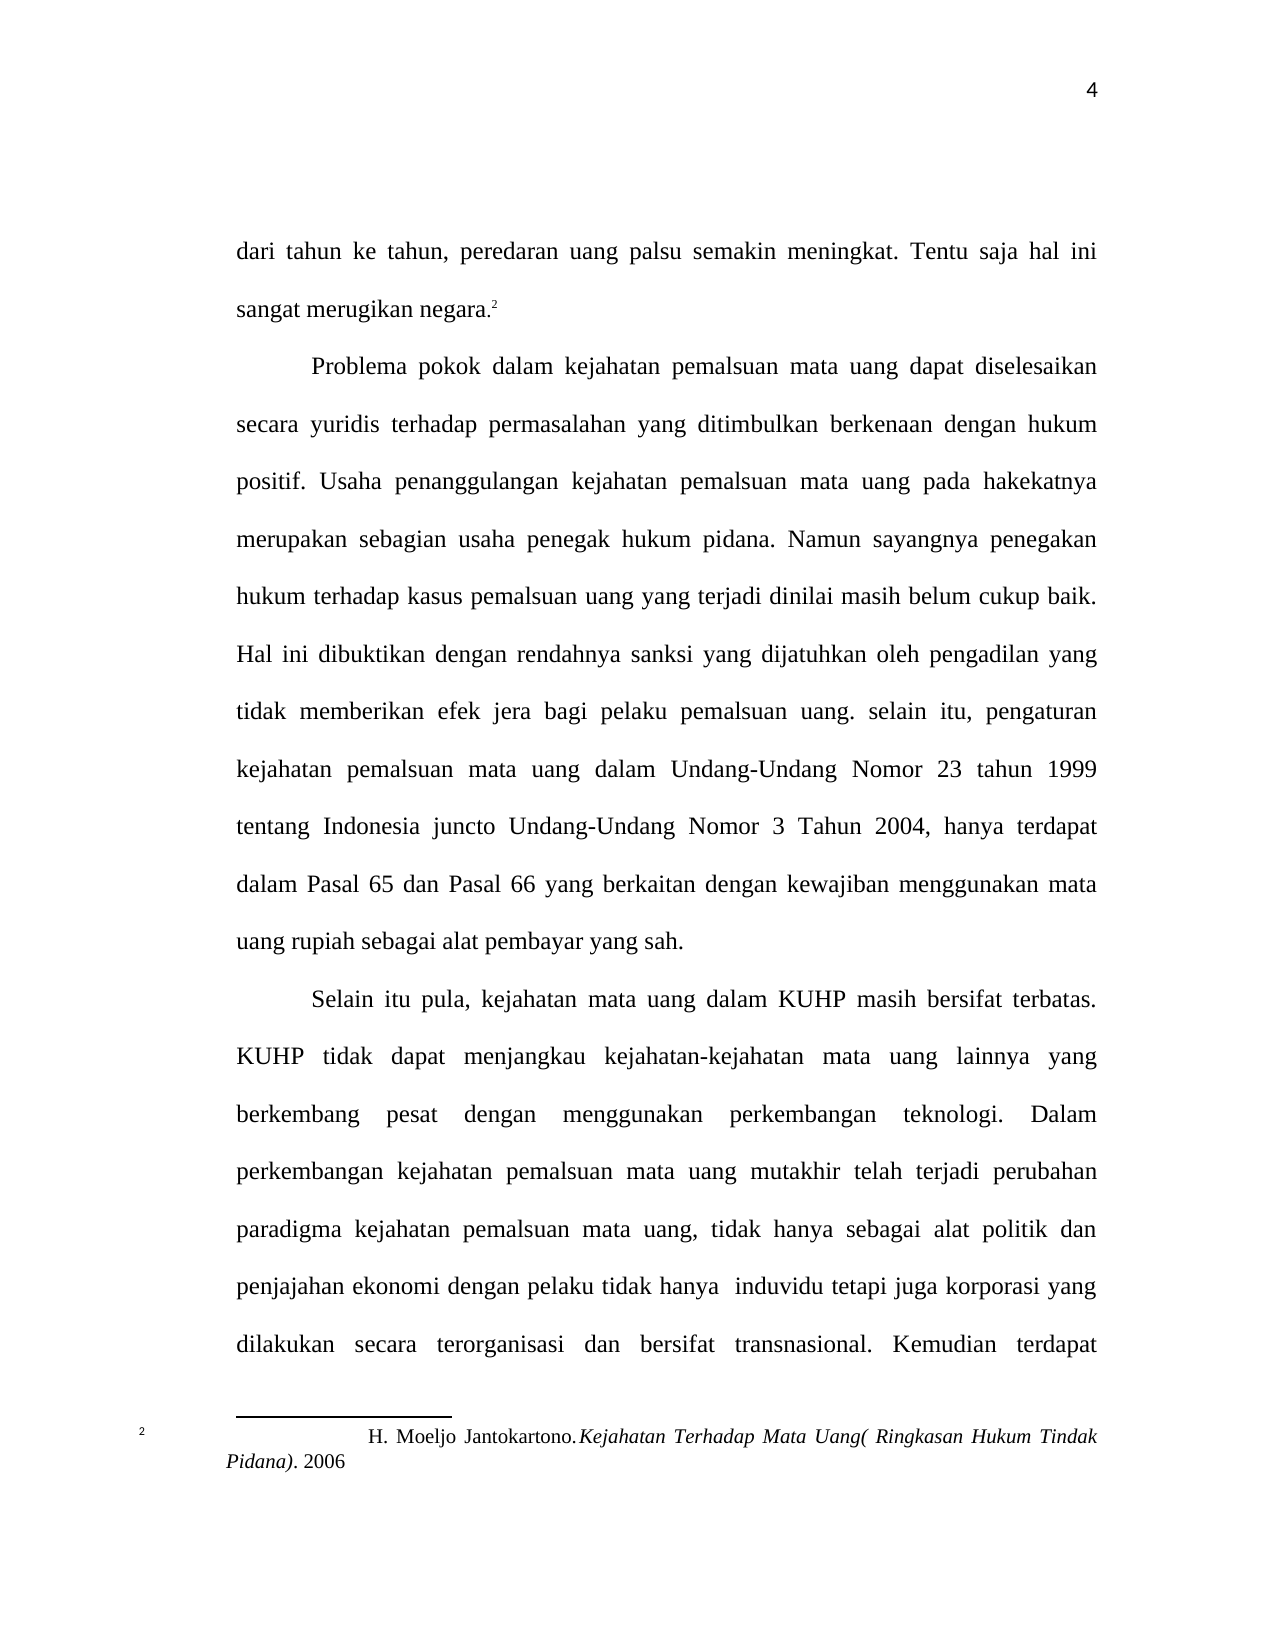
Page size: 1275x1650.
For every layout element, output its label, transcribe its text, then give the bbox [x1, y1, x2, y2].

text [236, 984, 1098, 1357]
text Problema pokok dalam kejahatan pemalsuan mata uang dapat diselesaikan secara yuridis terhadap permasalahan yang ditimbulkan berkenaan dengan hukum positif. Usaha penanggulangan kejahatan pemalsuan mata uang pada hakekatnya merupakan sebagian usaha penegak hukum pidana. Namun sayangnya penegakan hukum terhadap kasus pemalsuan uang yang terjadi dinilai masih belum cukup baik. Hal ini dibuktikan dengan rendahnya sanksi yang dijatuhkan oleh pengadilan yang tidak memberikan efek jera bagi pelaku pemalsuan uang. selain itu, pengaturan kejahatan pemalsuan mata uang dalam Undang-Undang Nomor 23 tahun 1999 tentang Indonesia juncto Undang-Undang Nomor 3 Tahun 2004, hanya terdapat dalam Pasal 65 dan Pasal 66 yang berkaitan dengan kewajiban menggunakan mata uang rupiah sebagai alat pembayar yang sah. [236, 351, 1098, 955]
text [236, 236, 1098, 322]
